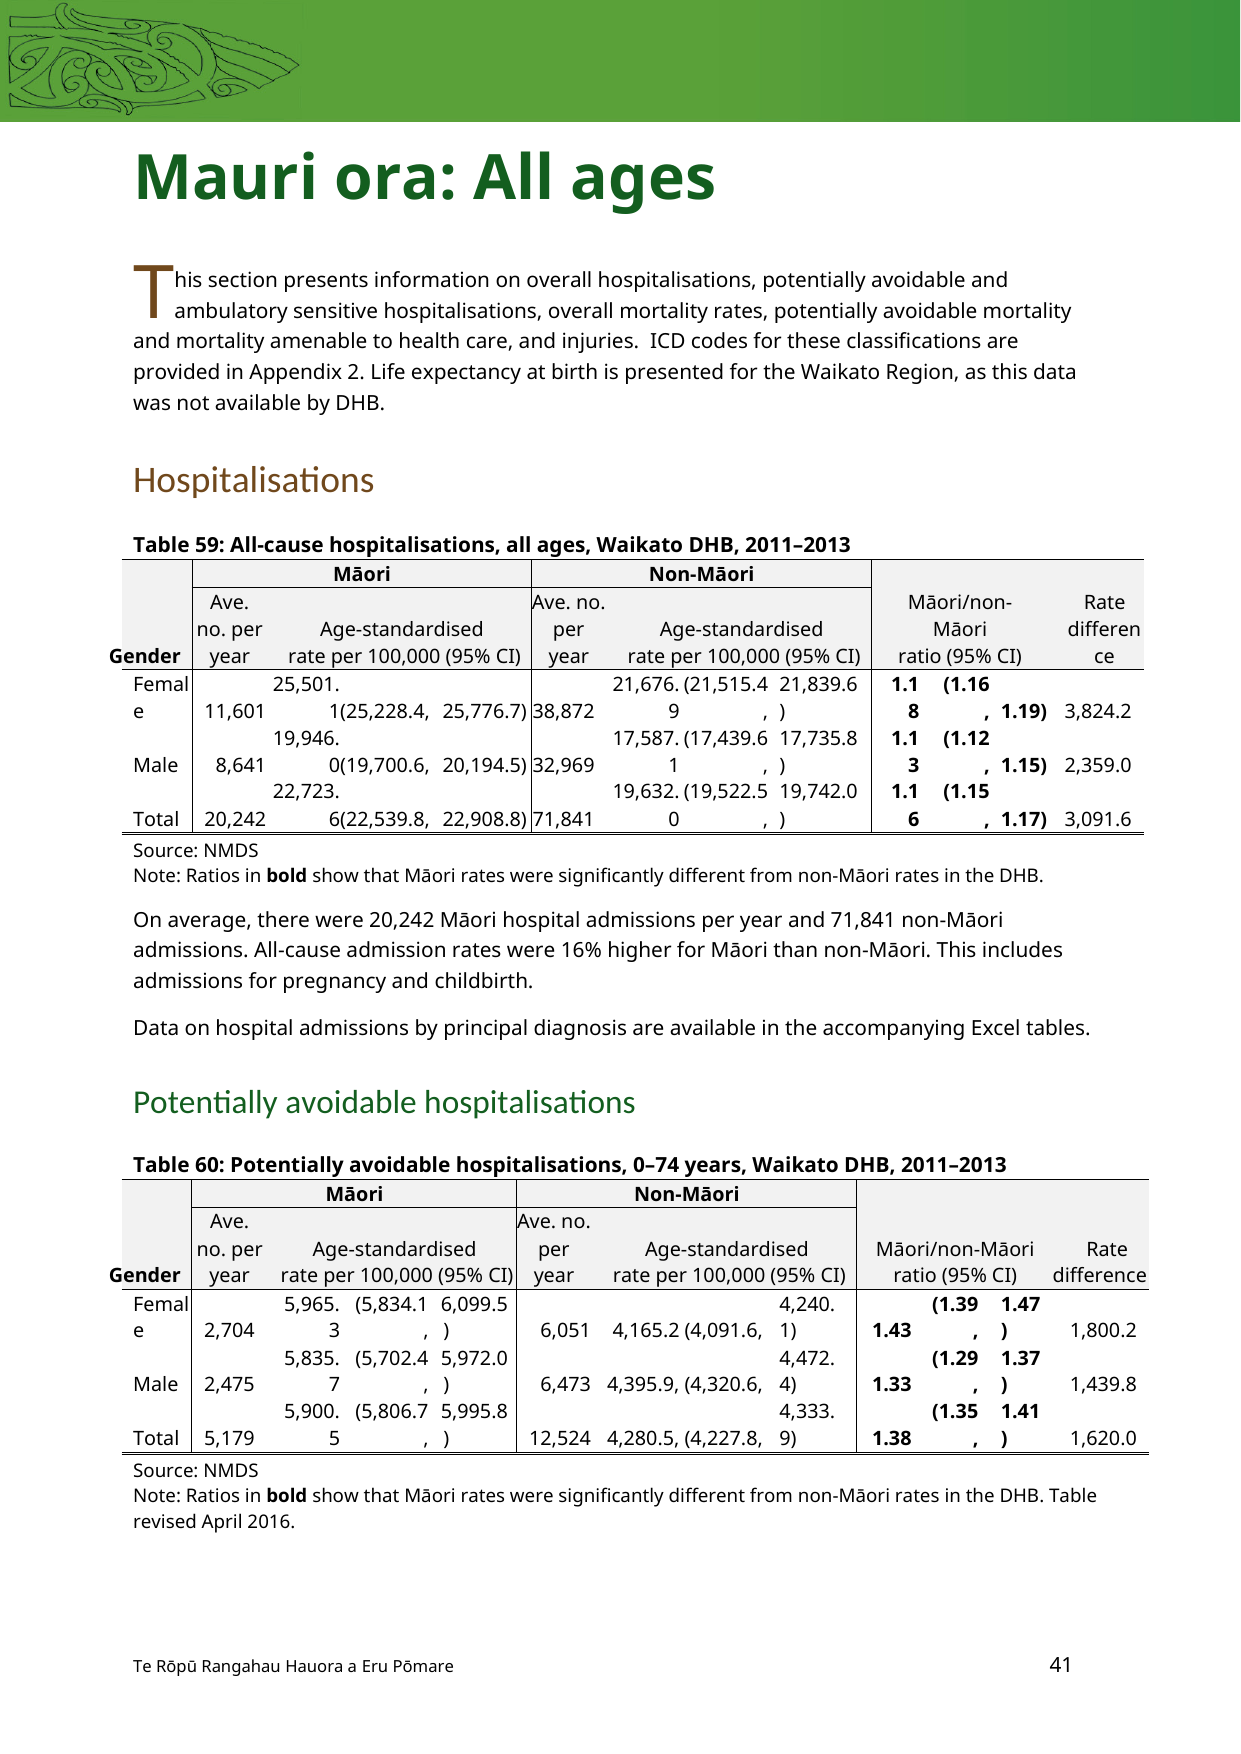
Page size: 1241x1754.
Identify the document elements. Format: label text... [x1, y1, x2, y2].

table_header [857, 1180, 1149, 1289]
text Source: NMDS Note: Ratios in bold show that Māori rates were significantly different from non-Māori rates in the DHB. Table revised April 2016. [133, 1457, 1107, 1533]
text Data on hospital admissions by principal diagnosis are available in the accompanying Excel tables. [133, 1013, 1107, 1042]
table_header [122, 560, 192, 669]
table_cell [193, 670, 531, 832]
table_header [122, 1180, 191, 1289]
subtitle Potentially avoidable hospitalisations [133, 1081, 1107, 1122]
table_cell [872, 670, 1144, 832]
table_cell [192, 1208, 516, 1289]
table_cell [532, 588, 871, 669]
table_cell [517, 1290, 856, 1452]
picture [0, 0, 1241, 122]
text Table 59: All-cause hospitalisations, all ages, Waikato DHB, 2011–2013 [133, 530, 1107, 559]
text On average, there were 20,242 Māori hospital admissions per year and 71,841 non-Māori admissions. All-cause admission rates were 16% higher for Māori than non-Māori. This includes admissions for pregnancy and childbirth. [133, 905, 1107, 994]
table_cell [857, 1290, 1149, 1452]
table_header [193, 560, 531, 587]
text Table 60: Potentially avoidable hospitalisations, 0–74 years, Waikato DHB, 2011–2013 [133, 1150, 1107, 1179]
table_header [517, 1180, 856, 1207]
subtitle Mauri ora: All ages [133, 133, 1107, 218]
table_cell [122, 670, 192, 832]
text Source: NMDS Note: Ratios in bold show that Māori rates were significantly different from non-Māori rates in the DHB. [133, 837, 1107, 888]
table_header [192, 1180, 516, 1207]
subtitle Hospitalisations [133, 456, 1107, 502]
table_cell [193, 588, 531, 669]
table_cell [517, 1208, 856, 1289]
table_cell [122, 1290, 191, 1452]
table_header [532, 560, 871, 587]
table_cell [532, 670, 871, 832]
text his section presents information on overall hospitalisations, potentially avoidable and ambulatory sensitive hospitalisations, overall mortality rates, potentially avoidable mortality and mortality amenable to health care, and injuries. ICD codes for these classifications are provided in Appendix 2. Life expectancy at birth is presented for the Waikato Region, as this data was not available by DHB. [133, 265, 1107, 416]
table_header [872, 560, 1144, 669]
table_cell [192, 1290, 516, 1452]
